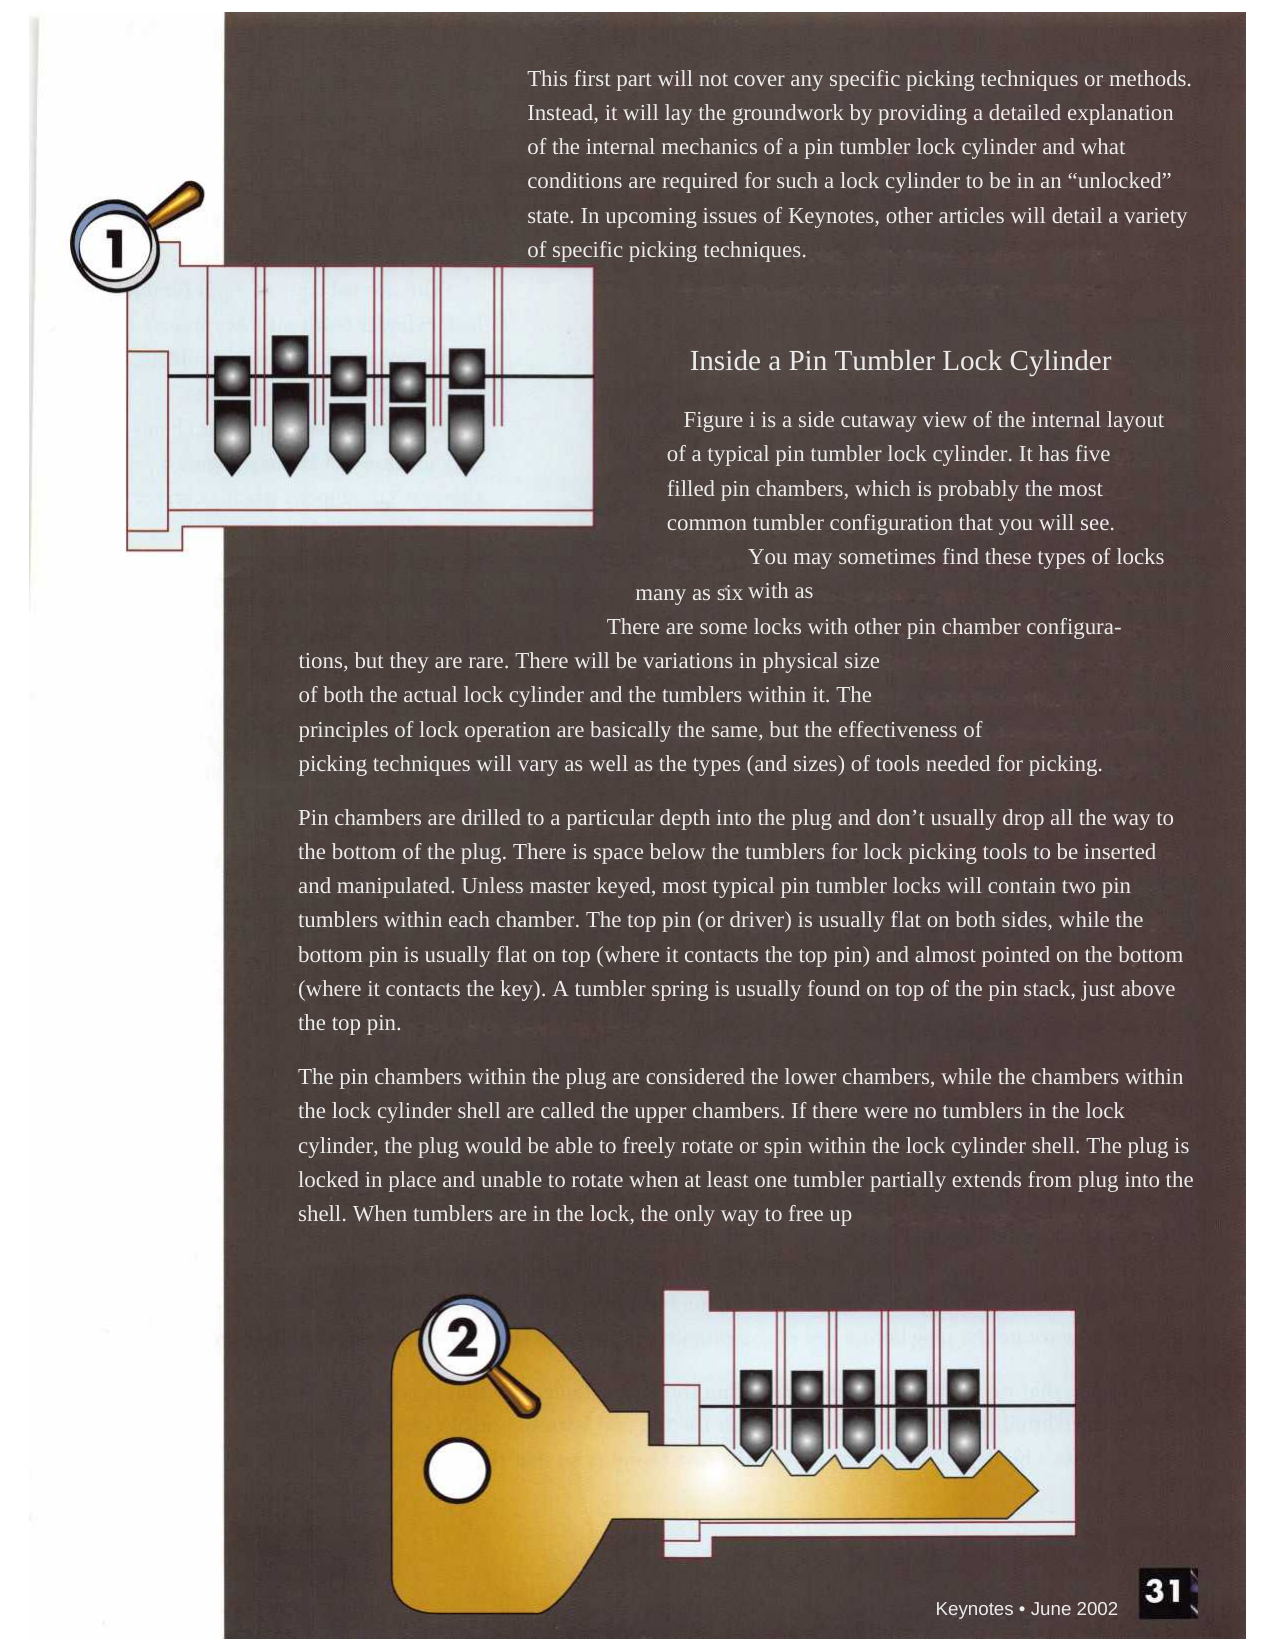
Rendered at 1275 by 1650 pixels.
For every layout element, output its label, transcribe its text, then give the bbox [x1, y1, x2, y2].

text You may sometimes find these types of locks with as [748, 537, 1192, 606]
picture [29, 12, 1246, 1639]
text There are some locks with other pin chamber configura- tions, but they are rare. There will be variations in physical size of both the actual lock cylinder and the tumblers within it. The principles of lock operation are basically the same, but the effectiveness of picking techniques will vary as well as the types (and sizes) of tools needed for picking. [298, 607, 1195, 778]
text The pin chambers within the plug are considered the lower chambers, while the chambers within the lock cylinder shell are called the upper chambers. If there were no tumblers in the lock cylinder, the plug would be able to freely rotate or spin within the lock cylinder shell. The plug is locked in place and unable to rotate when at least one tumbler partially extends from plug into the shell. When tumblers are in the lock, the only way to free up [298, 1057, 1195, 1229]
text Pin chambers are drilled to a particular depth into the plug and don’t usually drop all the way to the bottom of the plug. There is space below the tumblers for lock picking tools to be inserted and manipulated. Unless master keyed, most typical pin tumbler locks will contain two pin tumblers within each chamber. The top pin (or driver) is usually flat on both sides, while the bottom pin is usually flat on top (where it contacts the top pin) and almost pointed on the bottom (where it contacts the key). A tumbler spring is usually found on top of the pin stack, just above the top pin. [298, 797, 1195, 1037]
text Keynotes • June 2002 [935, 1598, 1118, 1619]
text Inside a Pin Tumbler Lock Cylinder [689, 345, 1112, 377]
text many as six [298, 573, 743, 607]
text Figure i is a side cutaway view of the internal layout of a typical pin tumbler lock cylinder. It has five filled pin chambers, which is probably the most common tumbler configuration that you will see. [667, 400, 1192, 537]
text This first part will not cover any specific picking techniques or methods. Instead, it will lay the groundwork by providing a detailed explanation of the internal mechanics of a pin tumbler lock cylinder and what conditions are required for such a lock cylinder to be in an “unlocked” state. In upcoming issues of Keynotes, other articles will detail a variety of specific picking techniques. [527, 59, 1195, 264]
